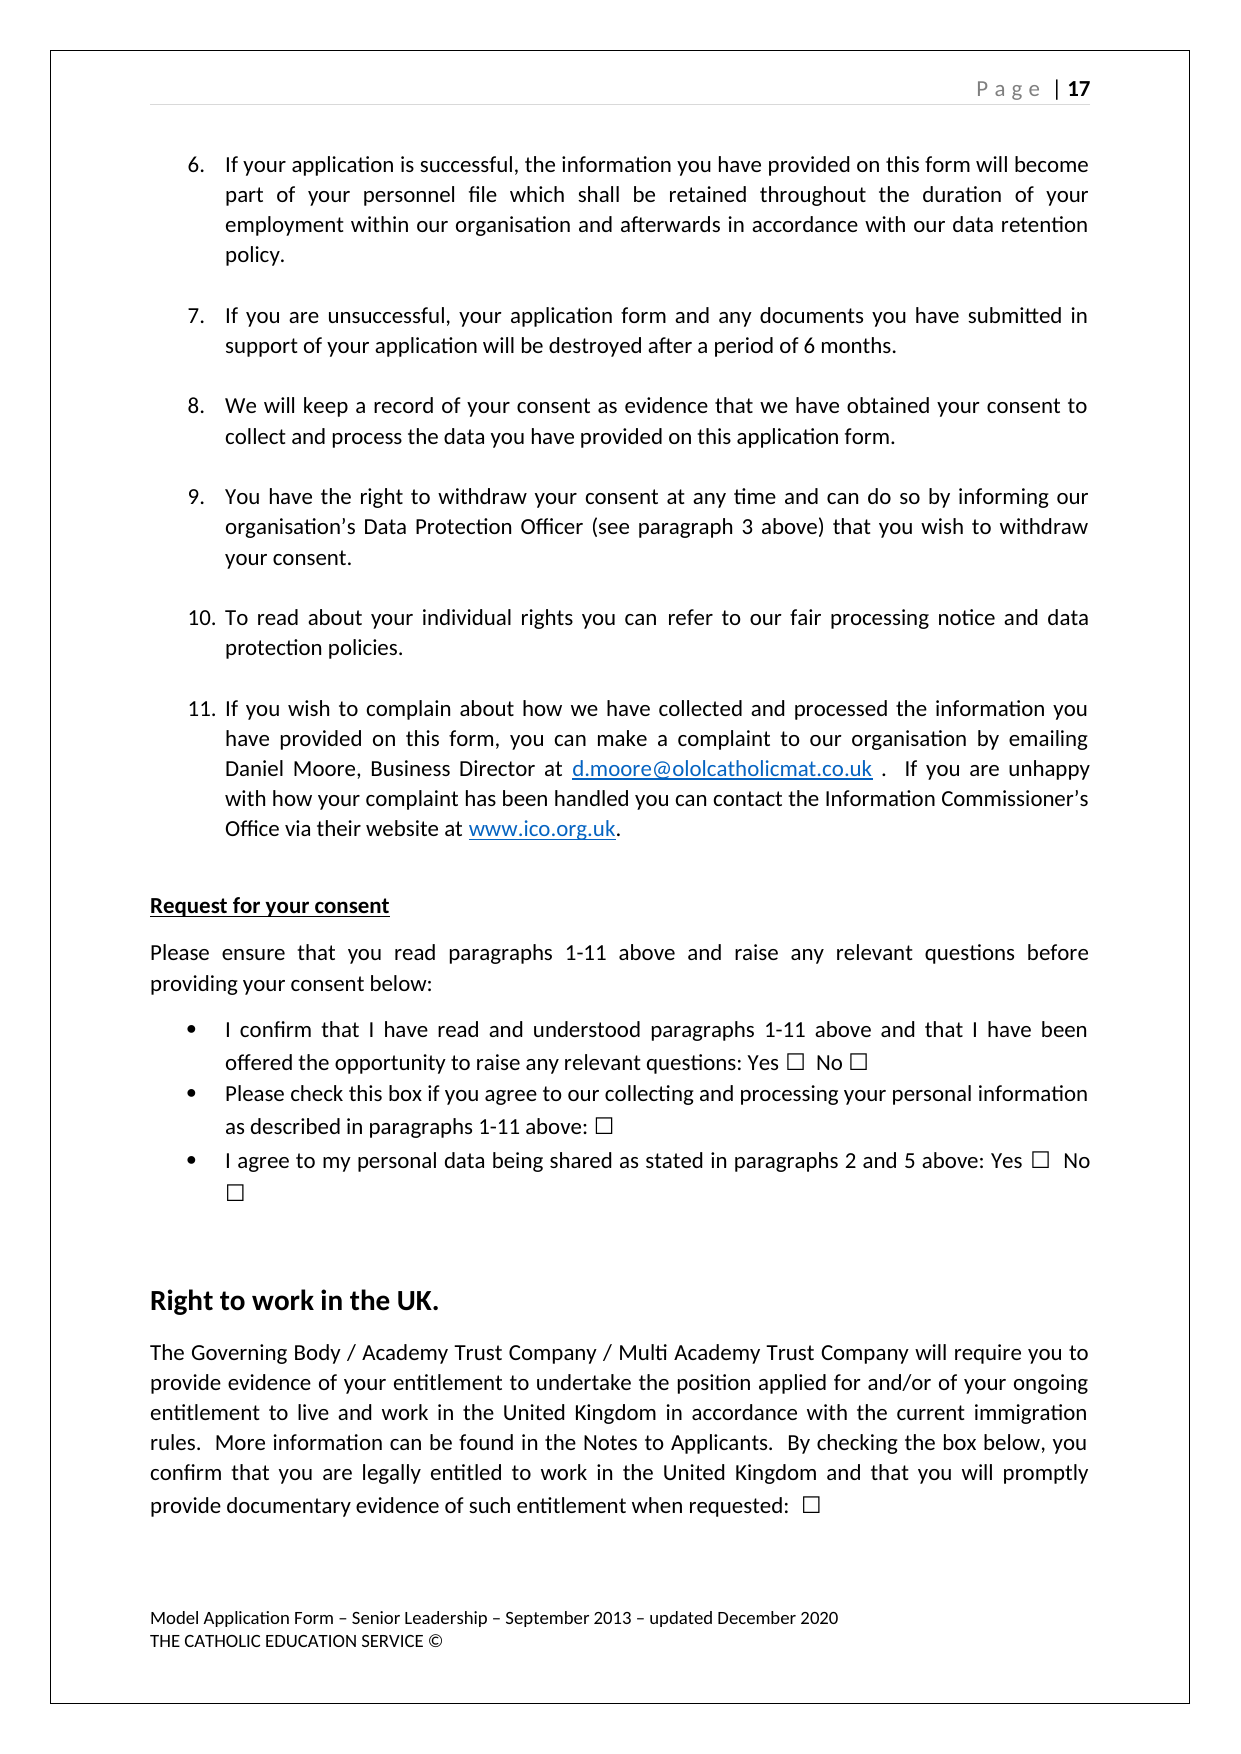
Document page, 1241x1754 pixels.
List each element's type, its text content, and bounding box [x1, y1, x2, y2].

text Please ensure that you read paragraphs 1-11 above and raise any relevant questions before providing your consent below: [150, 938, 1090, 997]
list If you are unsuccessful, your application form and any documents you have submitted in support of your application will be destroyed after a period of 6 months. [187, 301, 1090, 359]
list You have the right to withdraw your consent at any time and can do so by informing our organisation’s Data Protection Officer (see paragraph 3 above) that you wish to withdraw your consent. [187, 482, 1090, 571]
text Request for your consent [150, 892, 1090, 920]
text The Governing Body / Academy Trust Company / Multi Academy Trust Company will require you to provide evidence of your entitlement to undertake the position applied for and/or of your ongoing entitlement to live and work in the United Kingdom in accordance with the current immigration rules. More information can be found in the Notes to Applicants. By checking the box below, you confirm that you are legally entitled to work in the United Kingdom and that you will promptly provide documentary evidence of such entitlement when requested: [150, 1338, 1090, 1520]
list If you wish to complain about how we have collected and processed the information you have provided on this form, you can make a complaint to our organisation by emailing Daniel Moore, Business Director at d.moore@ololcatholicmat.co.uk . If you are unhappy with how your complaint has been handled you can contact the Information Commissioner’s Office via their website at www.ico.org.uk. [187, 694, 1090, 843]
text Right to work in the UK. [150, 1282, 1090, 1318]
list I agree to my personal data being shared as stated in paragraphs 2 and 5 above: Yes No [187, 1143, 1090, 1208]
list Please check this box if you agree to our collecting and processing your personal information as described in paragraphs 1-11 above: [187, 1079, 1090, 1141]
list We will keep a record of your consent as evidence that we have obtained your consent to collect and process the data you have provided on this application form. [187, 392, 1090, 450]
list To read about your individual rights you can refer to our fair processing notice and data protection policies. [187, 603, 1090, 661]
list If your application is successful, the information you have provided on this form will become part of your personnel file which shall be retained throughout the duration of your employment within our organisation and afterwards in accordance with our data retention policy. [187, 150, 1090, 269]
list I confirm that I have read and understood paragraphs 1-11 above and that I have been offered the opportunity to raise any relevant questions: Yes No [187, 1016, 1090, 1077]
